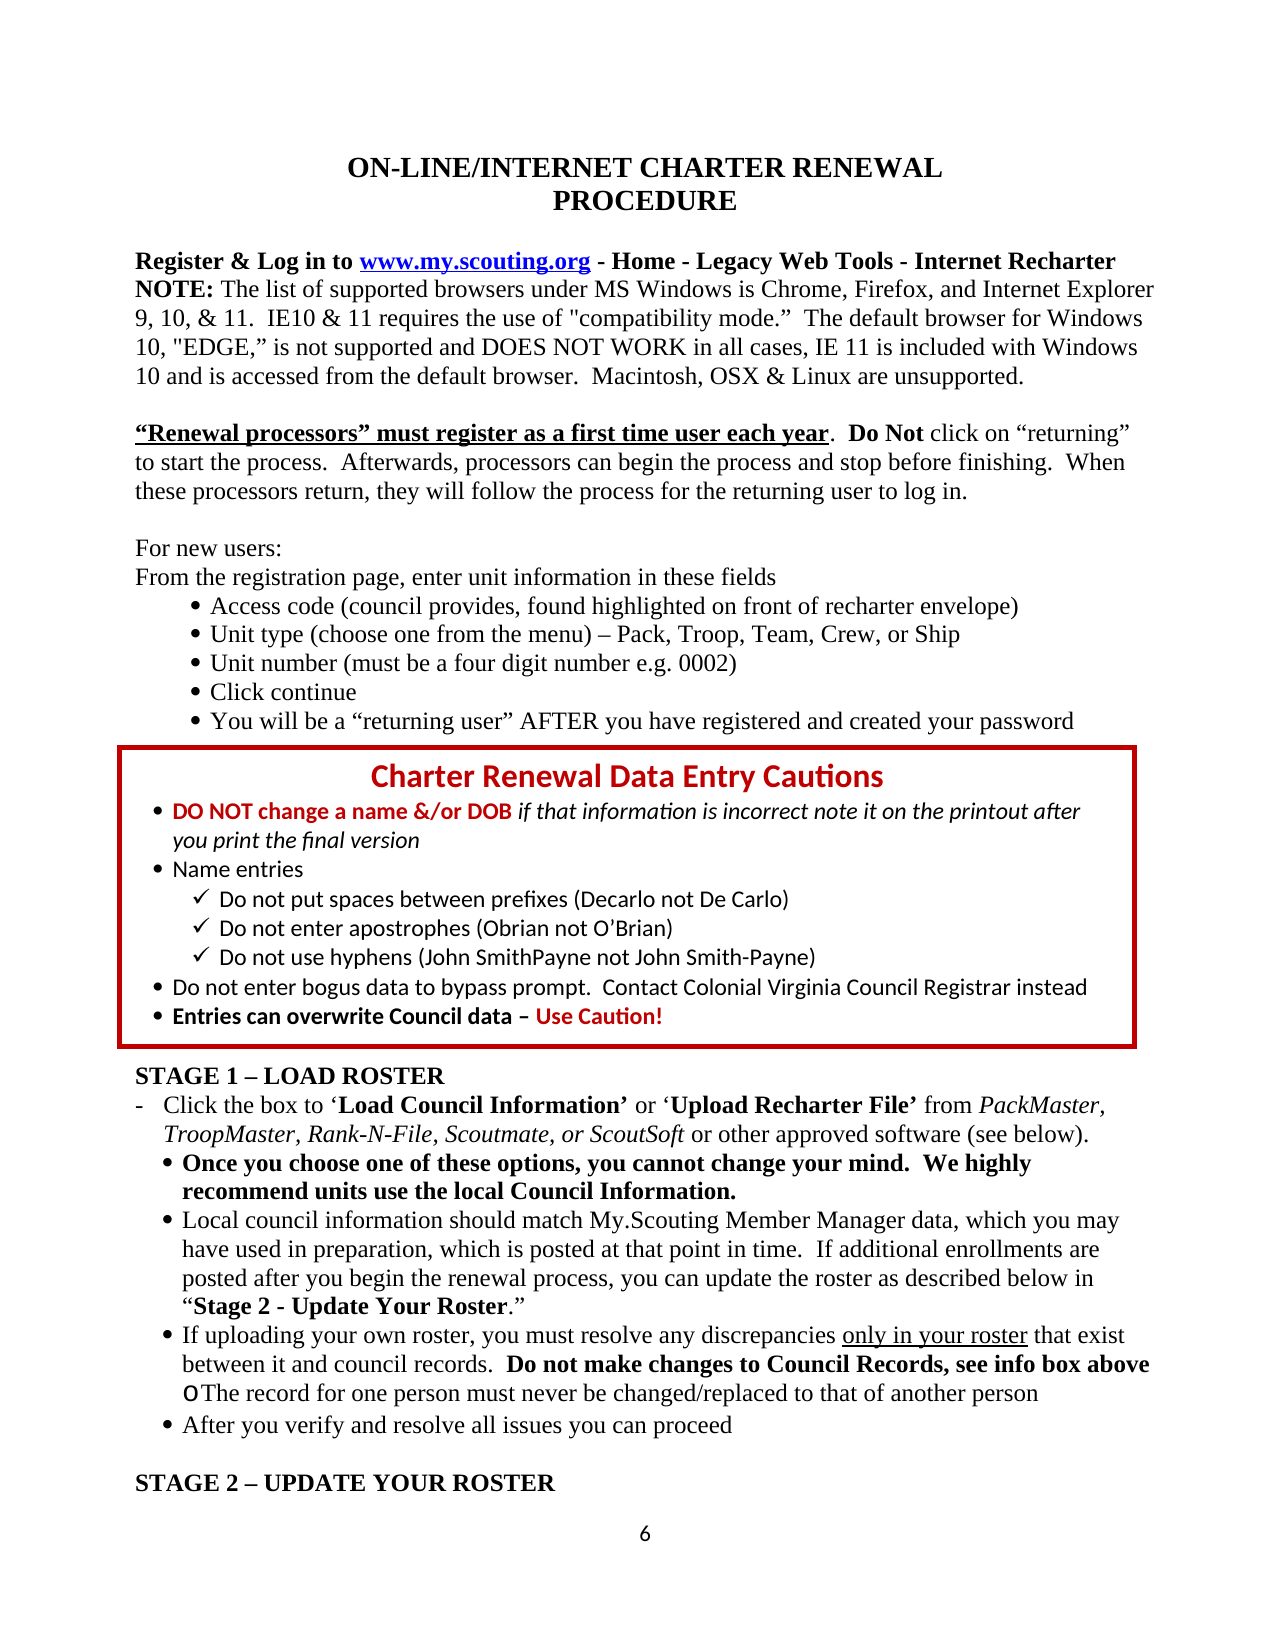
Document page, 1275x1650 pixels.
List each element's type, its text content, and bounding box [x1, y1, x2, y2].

text PROCEDURE [135, 183, 1155, 217]
list Unit type (choose one from the menu) – Pack, Troop, Team, Crew, or Ship [191, 619, 1155, 648]
list Click continue [191, 677, 1155, 706]
list Once you choose one of these options, you cannot change your mind. We highly recommend units use the local Council Information. [163, 1148, 1155, 1205]
text Register & Log in to www.my.scouting.org - Home - Legacy Web Tools - Internet Recharter [135, 246, 1155, 274]
text STAGE 2 – UPDATE YOUR ROSTER [135, 1468, 1155, 1497]
list Local council information should match My.Scouting Member Manager data, which you may have used in preparation, which is posted at that point in time. If additional enrollments are posted after you begin the renewal process, you can update the roster as described below in “Stage 2 - Update Your Roster.” [163, 1205, 1155, 1320]
text STAGE 1 – LOAD ROSTER [135, 1061, 1155, 1090]
text From the registration page, enter unit information in these fields [135, 562, 1155, 591]
text NOTE: The list of supported browsers under MS Windows is Chrome, Firefox, and Internet Explorer 9, 10, & 11. IE10 & 11 requires the use of "compatibility mode.” The default browser for Windows 10, "EDGE,” is not supported and DOES NOT WORK in all cases, IE 11 is included with Windows 10 and is accessed from the default browser. Macintosh, OSX & Linux are unsupported. [135, 274, 1155, 389]
text For new users: [135, 533, 1155, 562]
text ON-LINE/INTERNET CHARTER RENEWAL [135, 150, 1155, 183]
list You will be a “returning user” AFTER you have registered and created your password [191, 706, 1155, 734]
list Click the box to ‘Load Council Information’ or ‘Upload Recharter File’ from PackMaster, TroopMaster, Rank-N-File, Scoutmate, or ScoutSoft or other approved software (see below). [135, 1090, 1155, 1148]
list Unit number (must be a four digit number e.g. 0002) [191, 648, 1155, 677]
list The record for one person must never be changed/replaced to that of another person [182, 1378, 1155, 1411]
list After you verify and resolve all issues you can proceed [163, 1411, 1155, 1439]
list If uploading your own roster, you must resolve any discrepancies only in your roster that exist between it and council records. Do not make changes to Council Records, see info box above [163, 1320, 1155, 1378]
list Access code (council provides, found highlighted on front of recharter envelope) [191, 591, 1155, 619]
text “Renewal processors” must register as a first time user each year. Do Not click on “returning” to start the process. Afterwards, processors can begin the process and stop before finishing. When these processors return, they will follow the process for the returning user to log in. [135, 418, 1155, 504]
